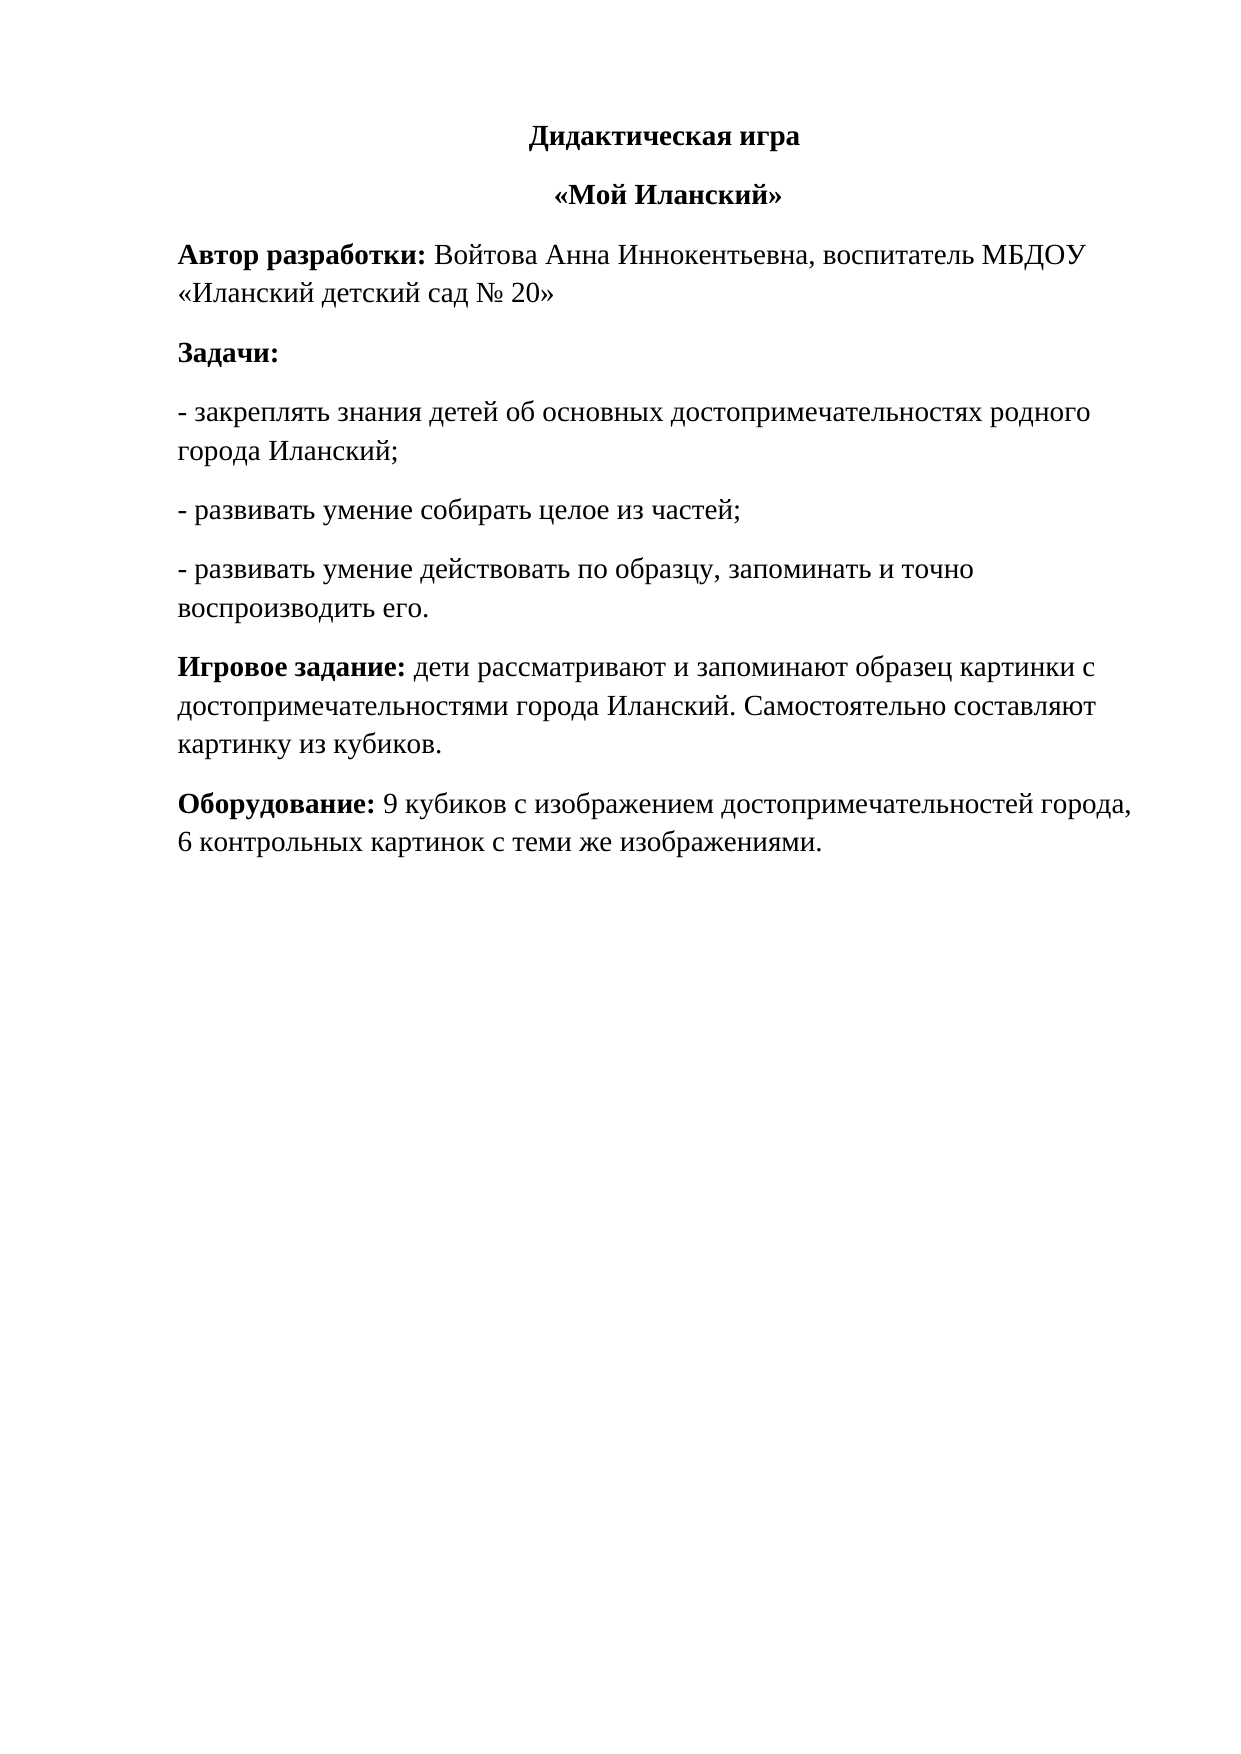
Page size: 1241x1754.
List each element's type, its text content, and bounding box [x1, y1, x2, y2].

text - закреплять знания детей об основных достопримечательностях родного города Иланский; [177, 394, 1152, 466]
text Дидактическая игра [177, 118, 1152, 152]
text Игровое задание: дети рассматривают и запоминают образец картинки с достопримечательностями города Иланский. Самостоятельно составляют картинку из кубиков. [177, 649, 1152, 760]
text Задачи: [177, 335, 1152, 368]
text Оборудование: 9 кубиков с изображением достопримечательностей города, 6 контрольных картинок с теми же изображениями. [177, 786, 1152, 858]
text - развивать умение собирать целое из частей; [177, 492, 1152, 526]
text «Мой Иланский» [177, 177, 1152, 211]
text Автор разработки: Войтова Анна Иннокентьевна, воспитатель МБДОУ «Иланский детский сад № 20» [177, 237, 1152, 309]
text - развивать умение действовать по образцу, запоминать и точно воспроизводить его. [177, 551, 1152, 623]
